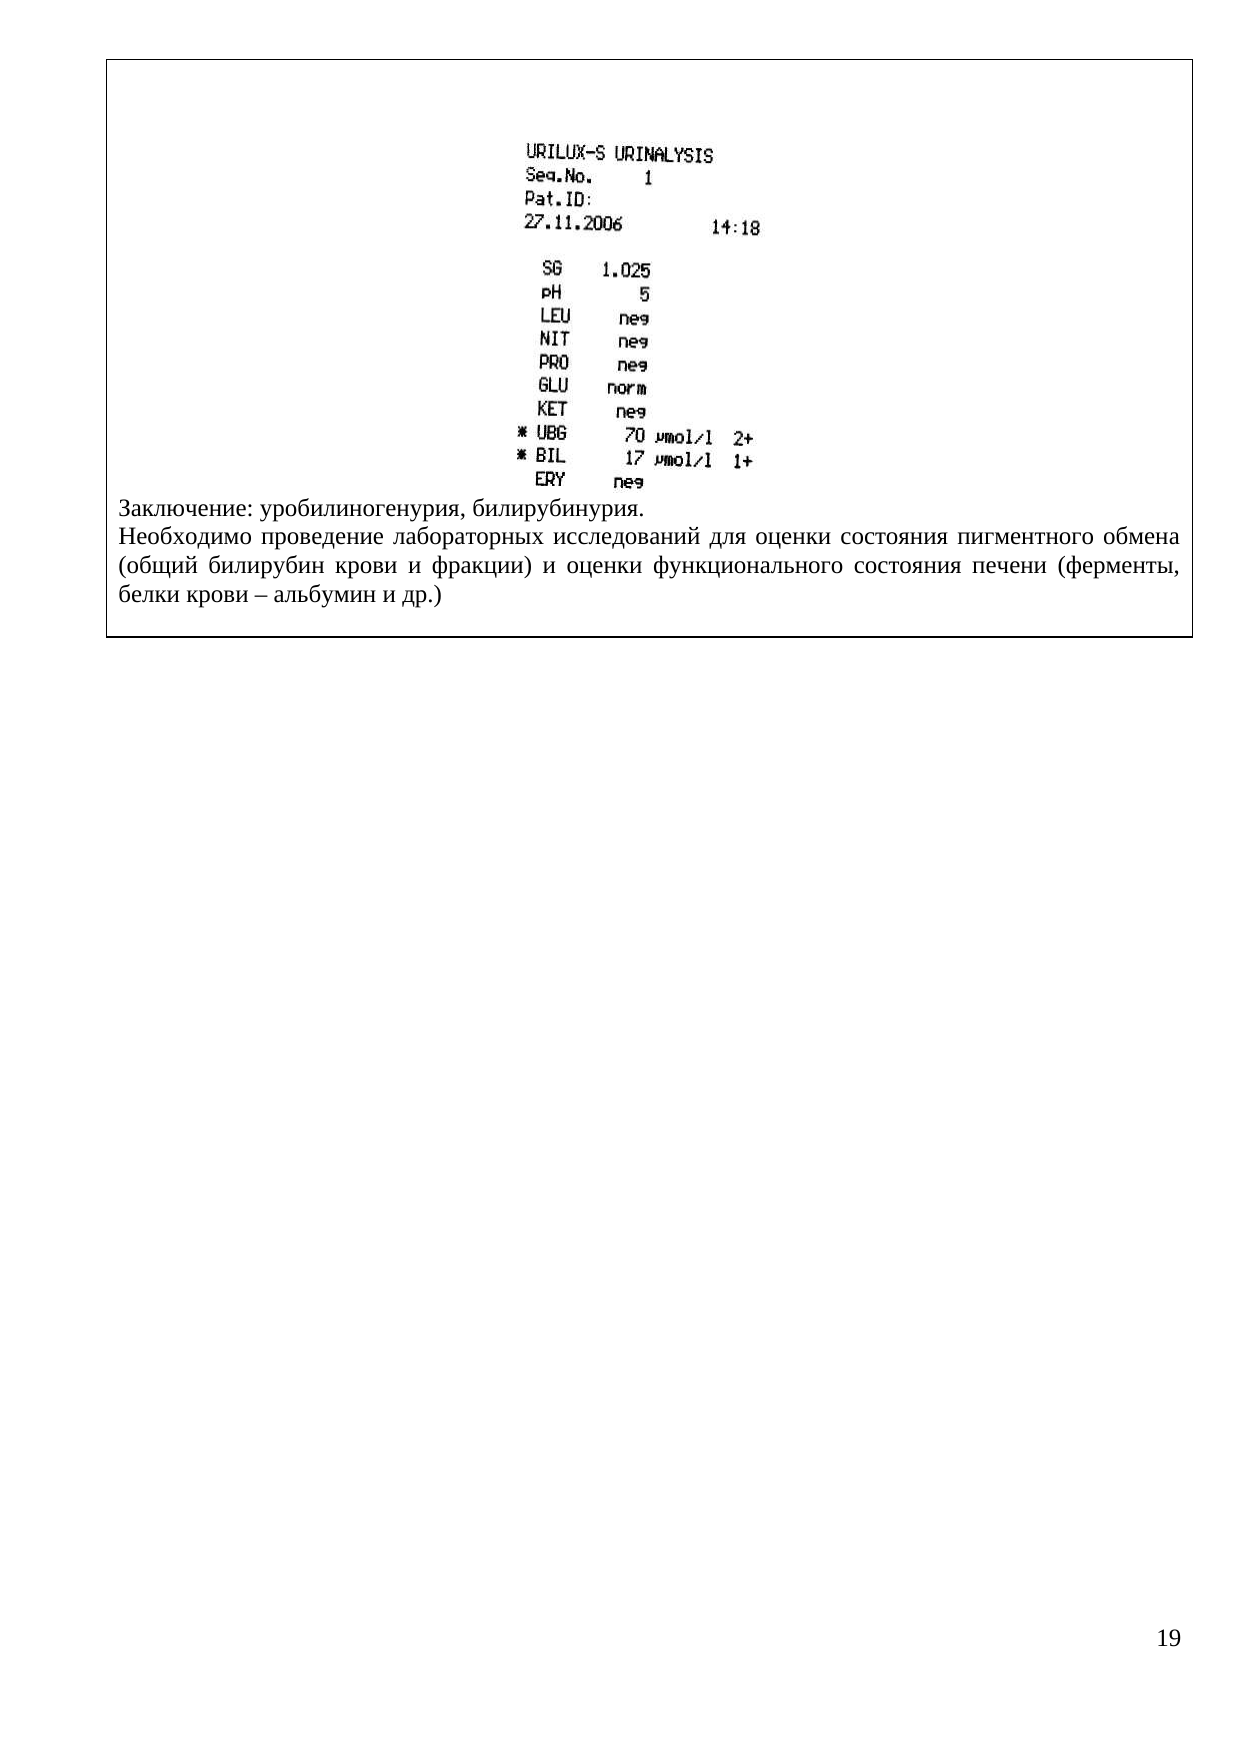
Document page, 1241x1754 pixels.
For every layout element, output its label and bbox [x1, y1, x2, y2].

picture [509, 117, 791, 493]
table_cell [107, 60, 1192, 636]
